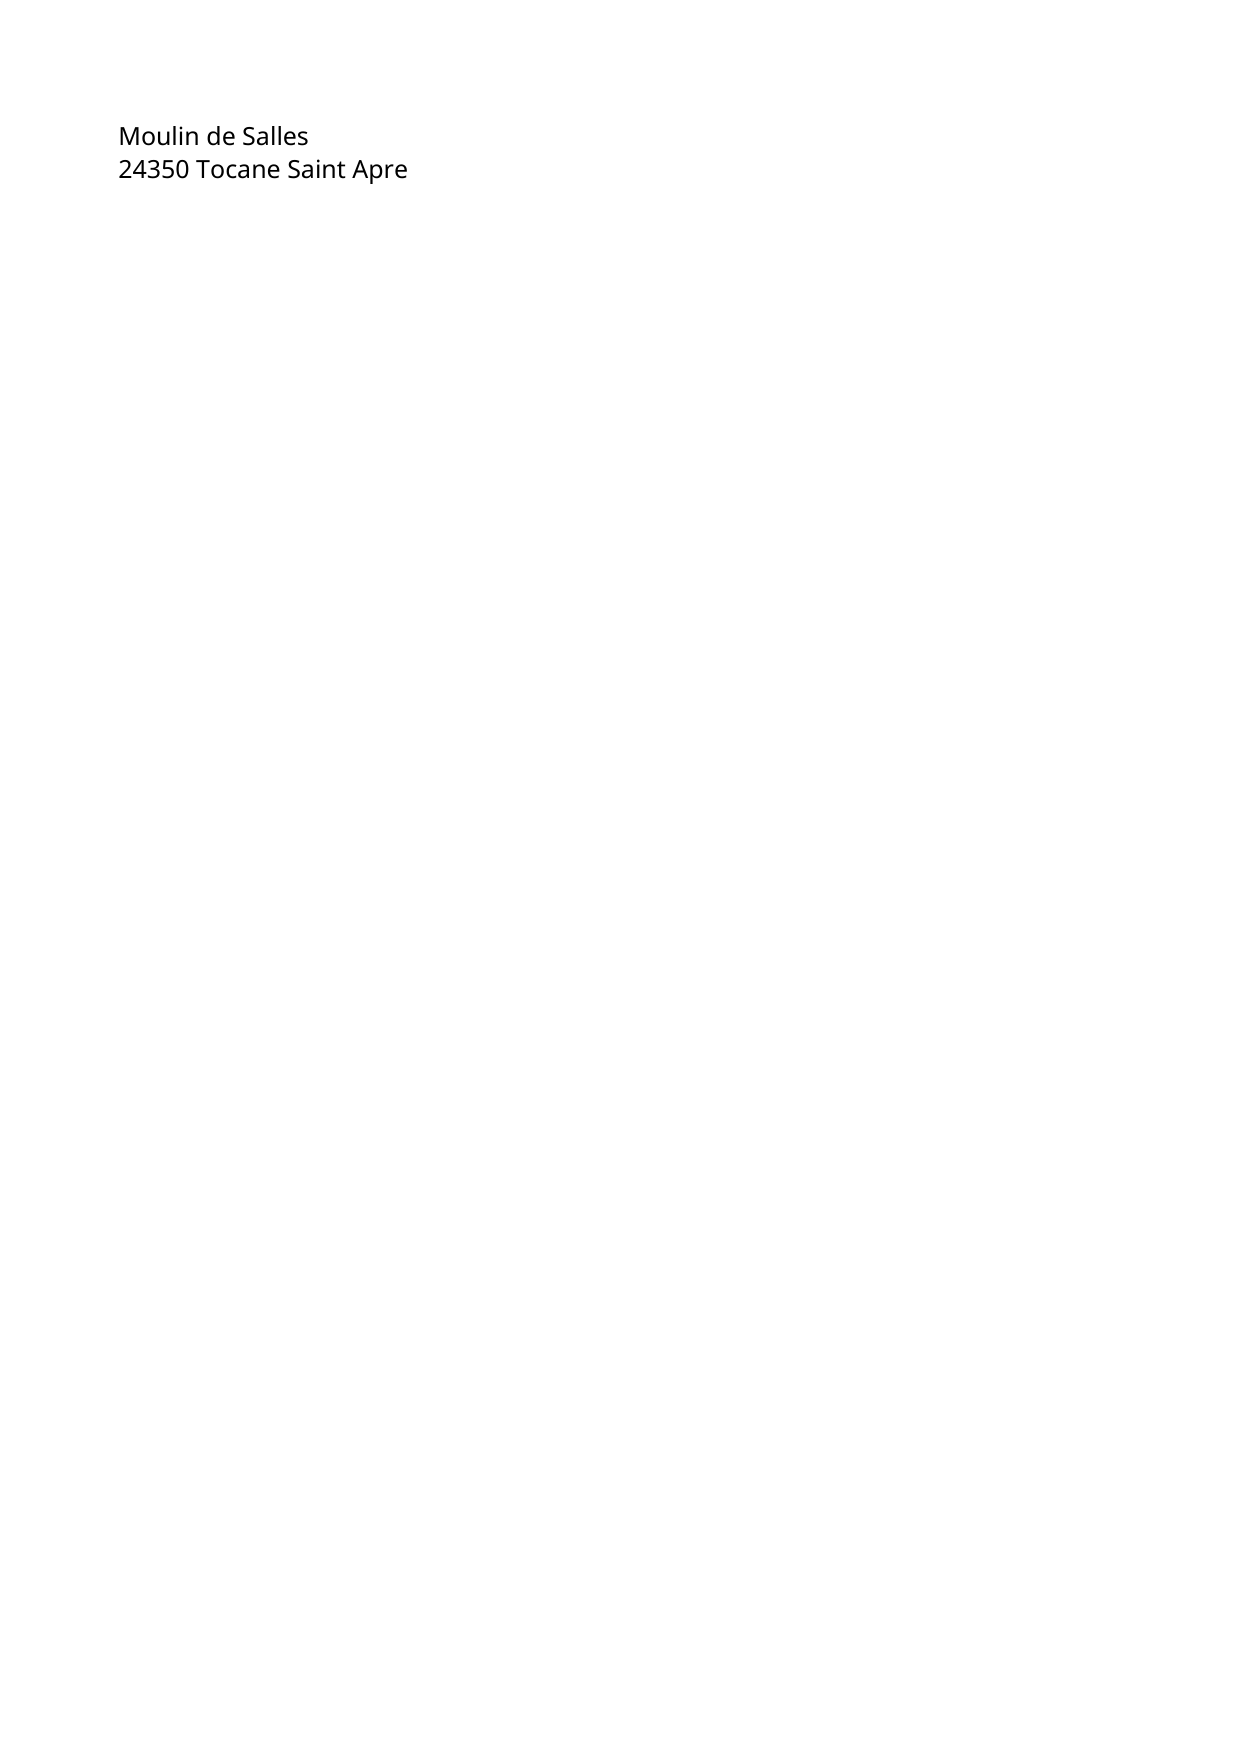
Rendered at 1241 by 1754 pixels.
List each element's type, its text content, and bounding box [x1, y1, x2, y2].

text Moulin de Salles [118, 118, 1122, 152]
text 24350 Tocane Saint Apre [118, 152, 1122, 186]
